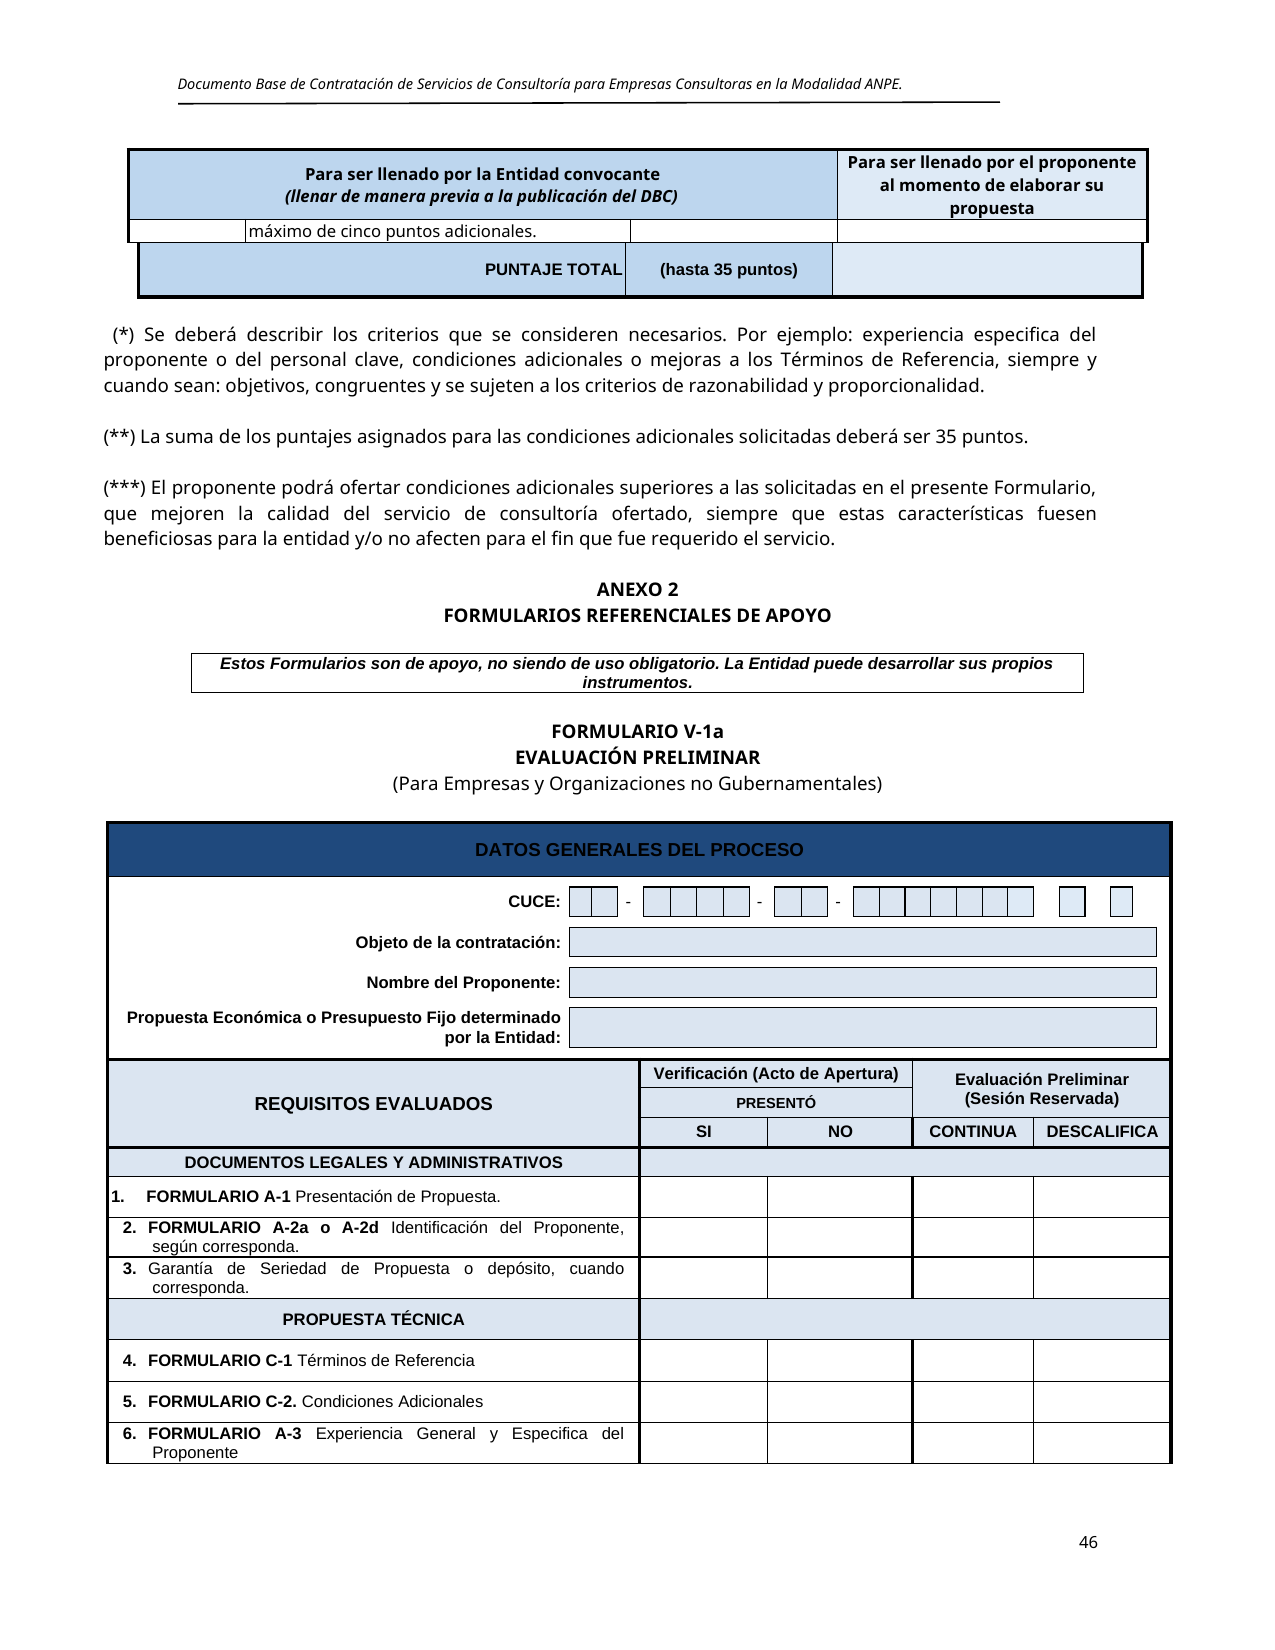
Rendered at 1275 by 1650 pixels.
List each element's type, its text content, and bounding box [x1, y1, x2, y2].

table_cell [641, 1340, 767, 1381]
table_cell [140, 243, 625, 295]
text EVALUACIÓN PRELIMINAR [177, 744, 1098, 770]
text (*) Se deberá describir los criterios que se consideren necesarios. Por ejemplo: experiencia especifica del proponente o del personal clave, condiciones adicionales o mejoras a los Términos de Referencia, siempre y cuando sean: objetivos, congruentes y se sujeten a los criterios de razonabilidad y proporcionalidad. [103, 321, 1098, 398]
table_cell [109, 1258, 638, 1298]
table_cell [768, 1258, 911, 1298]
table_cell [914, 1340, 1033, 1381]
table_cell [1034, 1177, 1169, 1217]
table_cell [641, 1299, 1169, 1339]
text (***) El proponente podrá ofertar condiciones adicionales superiores a las solicitadas en el presente Formulario, que mejoren la calidad del servicio de consultoría ofertado, siempre que estas características fuesen beneficiosas para la entidad y/o no afecten para el fin que fue requerido el servicio. [103, 474, 1098, 551]
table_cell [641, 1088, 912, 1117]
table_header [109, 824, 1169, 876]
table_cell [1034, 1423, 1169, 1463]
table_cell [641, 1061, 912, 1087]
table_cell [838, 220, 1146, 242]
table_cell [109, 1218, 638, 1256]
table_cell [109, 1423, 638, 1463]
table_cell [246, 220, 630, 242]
text FORMULARIOS REFERENCIALES DE APOYO [177, 602, 1098, 627]
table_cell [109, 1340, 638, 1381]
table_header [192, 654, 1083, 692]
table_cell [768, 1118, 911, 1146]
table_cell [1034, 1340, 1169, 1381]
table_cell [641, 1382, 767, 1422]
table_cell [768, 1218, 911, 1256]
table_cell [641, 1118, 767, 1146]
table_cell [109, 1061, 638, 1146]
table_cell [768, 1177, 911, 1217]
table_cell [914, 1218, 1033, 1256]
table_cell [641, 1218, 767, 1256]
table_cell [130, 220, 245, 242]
text (Para Empresas y Organizaciones no Gubernamentales) [177, 770, 1098, 795]
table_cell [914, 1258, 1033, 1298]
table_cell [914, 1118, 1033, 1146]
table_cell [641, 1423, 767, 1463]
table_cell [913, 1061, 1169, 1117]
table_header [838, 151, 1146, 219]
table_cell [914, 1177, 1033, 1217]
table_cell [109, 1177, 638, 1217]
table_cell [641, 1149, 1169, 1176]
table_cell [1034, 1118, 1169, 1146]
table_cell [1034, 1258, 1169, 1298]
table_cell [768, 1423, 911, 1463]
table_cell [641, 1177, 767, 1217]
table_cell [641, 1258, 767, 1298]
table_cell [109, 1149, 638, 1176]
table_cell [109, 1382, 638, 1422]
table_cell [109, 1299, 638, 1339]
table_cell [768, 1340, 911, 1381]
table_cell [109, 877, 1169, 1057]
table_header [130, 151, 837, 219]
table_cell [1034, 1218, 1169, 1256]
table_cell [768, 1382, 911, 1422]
text (**) La suma de los puntajes asignados para las condiciones adicionales solicitadas deberá ser 35 puntos. [103, 423, 1098, 449]
text FORMULARIO V-1a [177, 719, 1098, 744]
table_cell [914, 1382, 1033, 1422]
text ANEXO 2 [177, 576, 1098, 602]
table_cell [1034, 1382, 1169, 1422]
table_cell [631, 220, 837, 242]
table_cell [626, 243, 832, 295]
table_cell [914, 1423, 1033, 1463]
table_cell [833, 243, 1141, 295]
